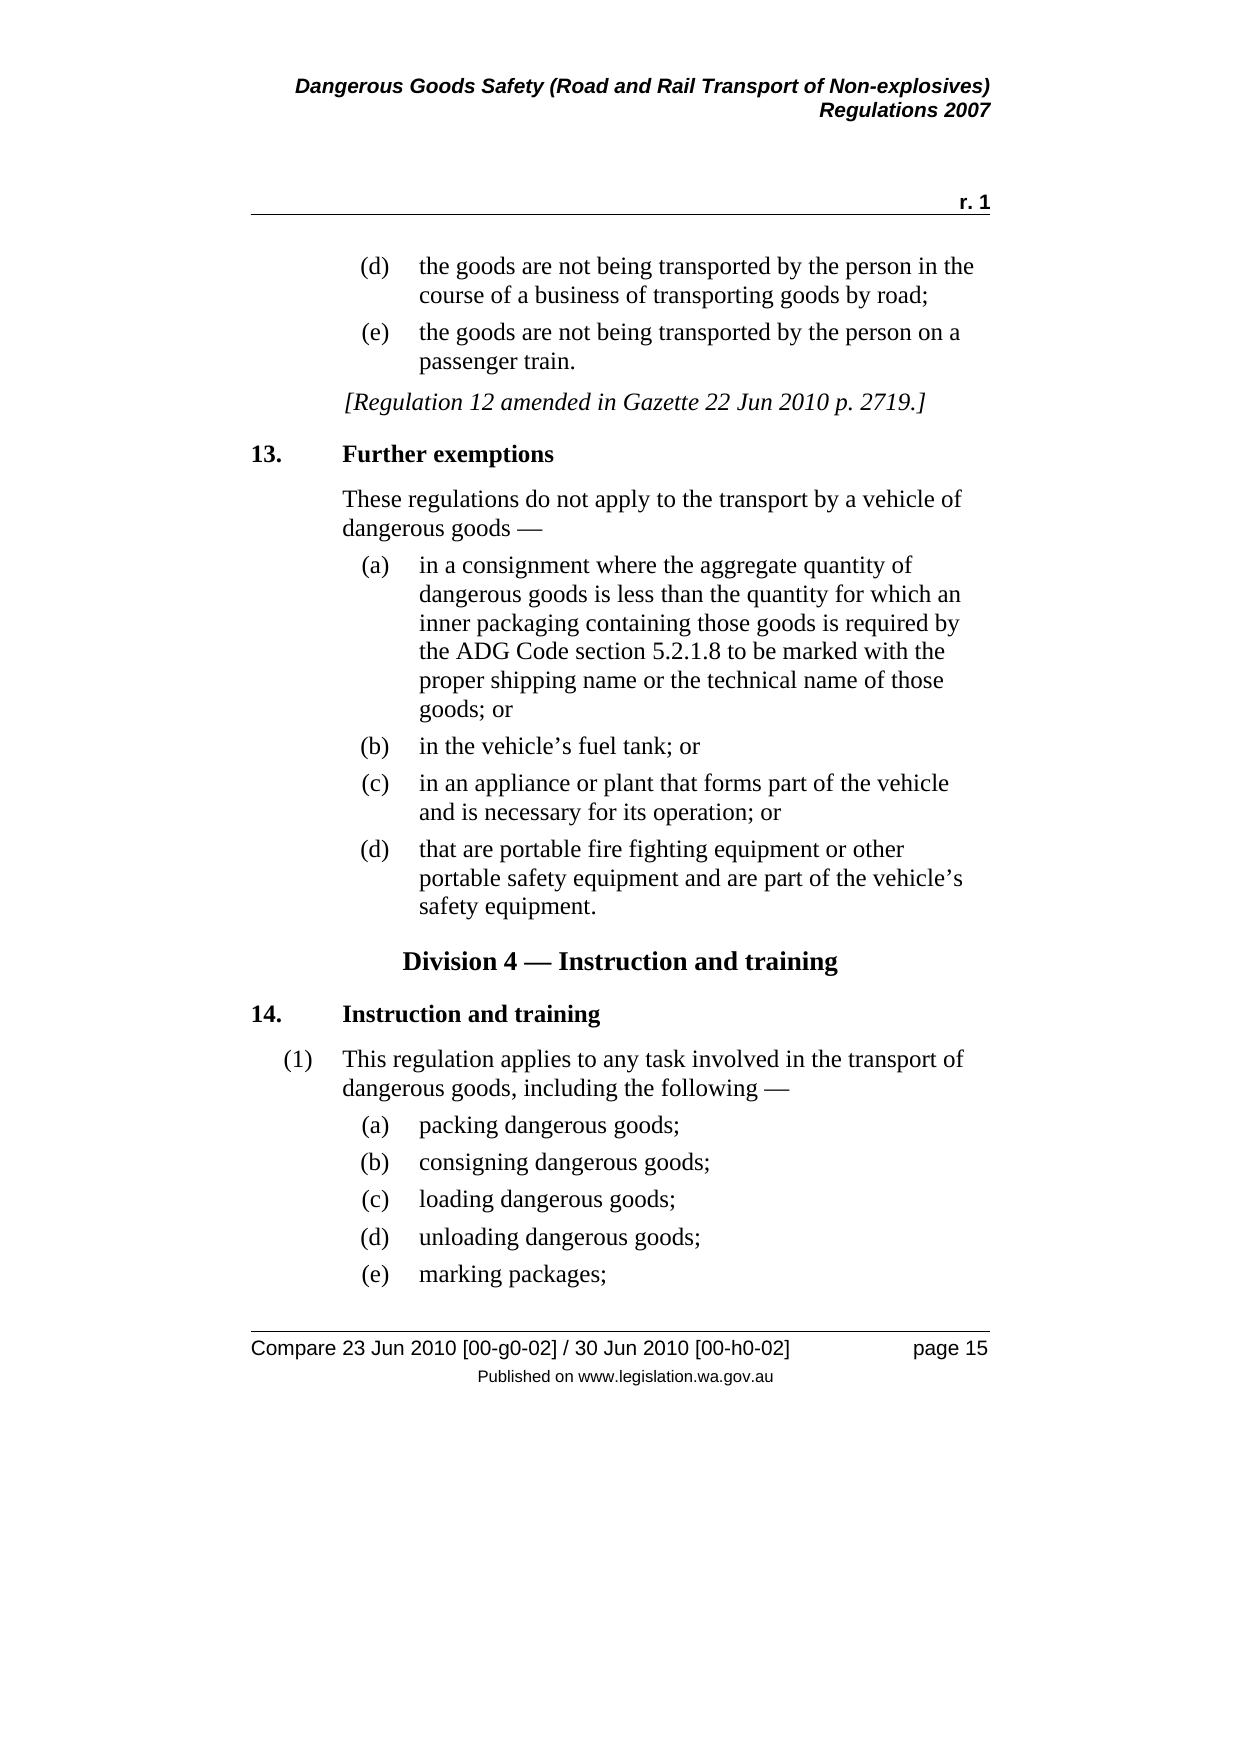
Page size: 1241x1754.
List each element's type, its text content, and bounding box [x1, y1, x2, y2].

subtitle 14. Instruction and training [251, 999, 990, 1028]
text (c) loading dangerous goods; [251, 1184, 990, 1213]
subtitle 13. Further exemptions [251, 439, 990, 468]
text (1) This regulation applies to any task involved in the transport of dangerous goods, including the following — [251, 1044, 990, 1102]
text [Regulation 12 amended in Gazette 22 Jun 2010 p. 2719.] [251, 387, 990, 416]
text (d) unloading dangerous goods; [251, 1222, 990, 1250]
text (e) the goods are not being transported by the person on a passenger train. [251, 317, 990, 375]
text (d) the goods are not being transported by the person in the course of a business of transporting goods by road; [251, 251, 990, 309]
text (b) in the vehicle’s fuel tank; or [251, 731, 990, 760]
text (d) that are portable fire fighting equipment or other portable safety equipment and are part of the vehicle’s safety equipment. [251, 834, 990, 920]
subtitle Division 4 — Instruction and training [251, 945, 990, 976]
text (e) marking packages; [251, 1259, 990, 1287]
text These regulations do not apply to the transport by a vehicle of dangerous goods — [251, 484, 990, 542]
text (a) packing dangerous goods; [251, 1110, 990, 1139]
text (a) in a consignment where the aggregate quantity of dangerous goods is less than the quantity for which an inner packaging containing those goods is required by the ADG Code section 5.2.1.8 to be marked with the proper shipping name or the technical name of those goods; or [251, 550, 990, 723]
text (c) in an appliance or plant that forms part of the vehicle and is necessary for its operation; or [251, 768, 990, 826]
text (b) consigning dangerous goods; [251, 1147, 990, 1176]
